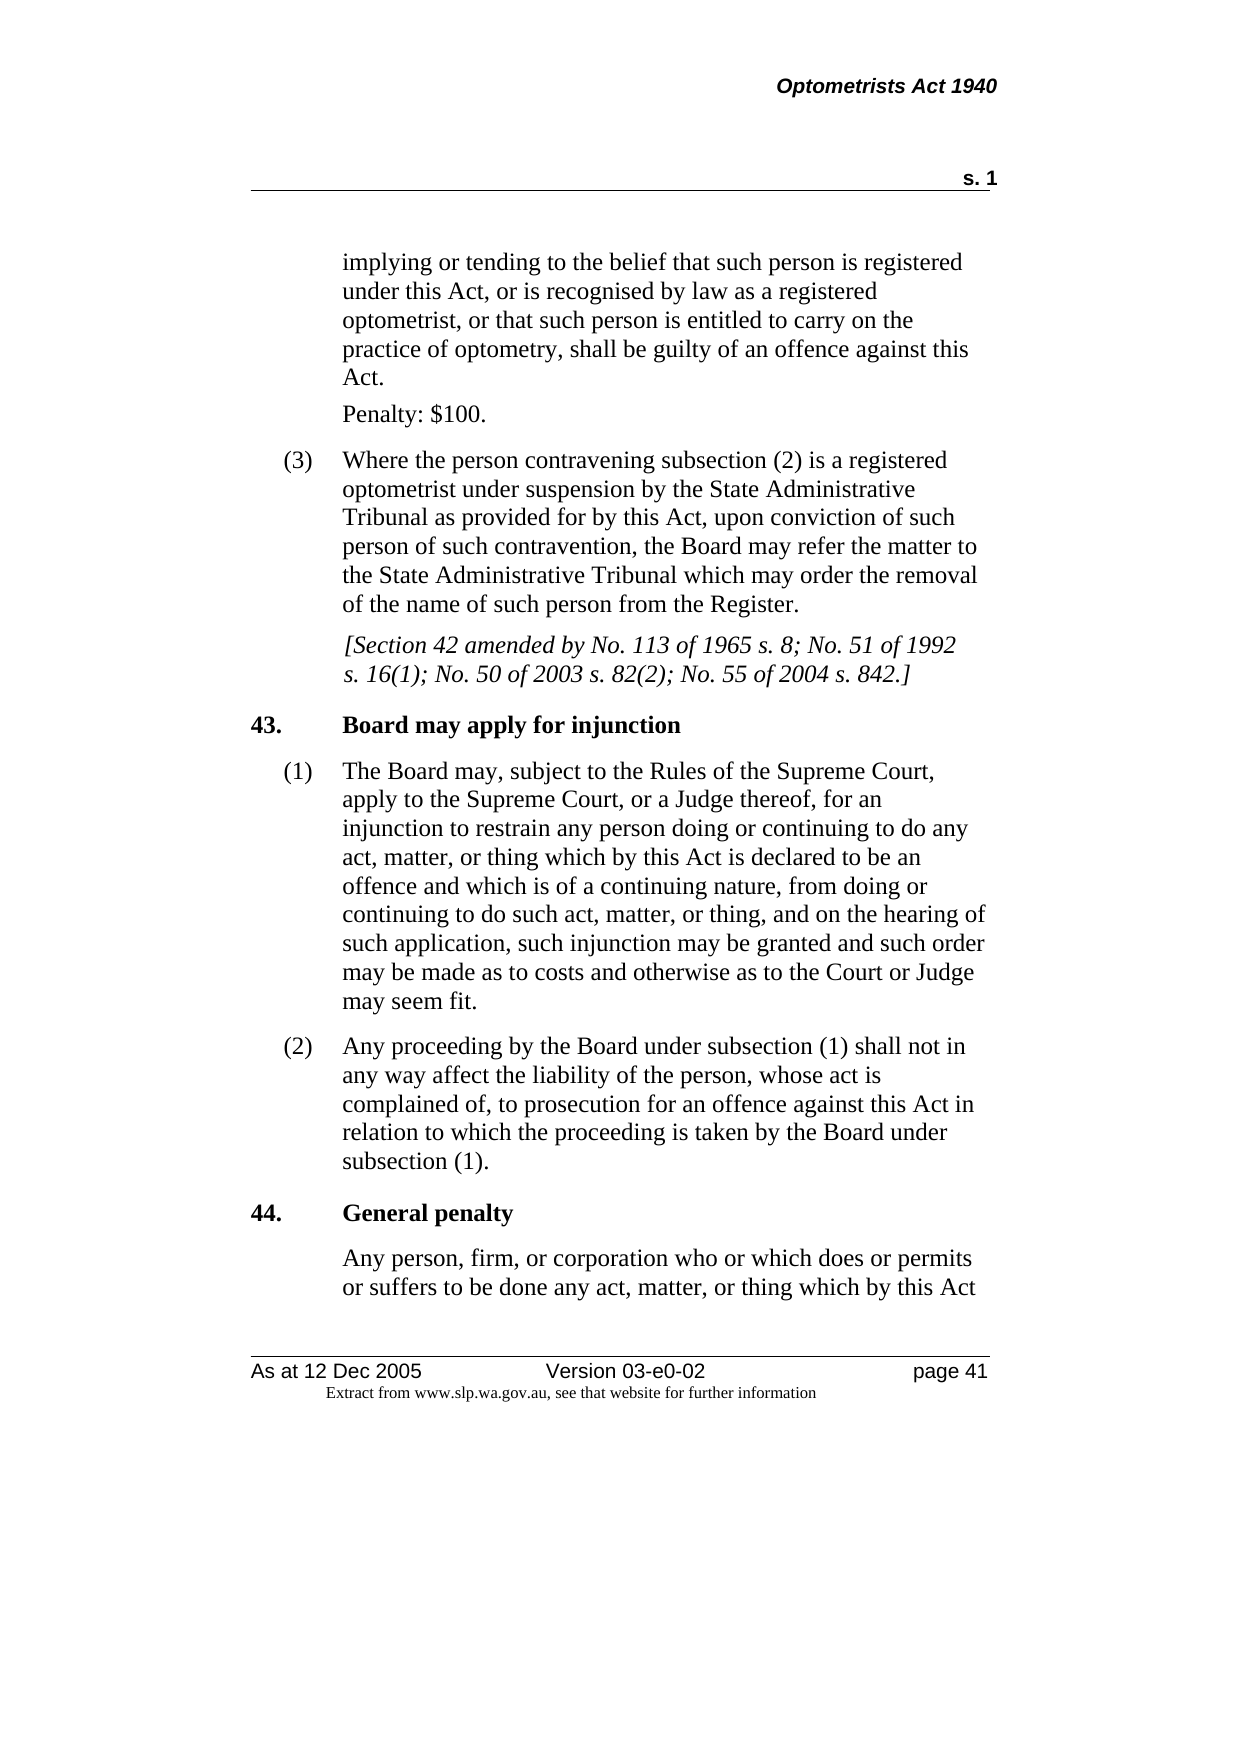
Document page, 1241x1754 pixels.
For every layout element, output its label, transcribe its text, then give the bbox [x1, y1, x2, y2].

text (1) The Board may, subject to the Rules of the Supreme Court, apply to the Supreme Court, or a Judge thereof, for an injunction to restrain any person doing or continuing to do any act, matter, or thing which by this Act is declared to be an offence and which is of a continuing nature, from doing or continuing to do such act, matter, or thing, and on the hearing of such application, such injunction may be granted and such order may be made as to costs and otherwise as to the Court or Judge may seem fit. [251, 756, 990, 1014]
subtitle 43. Board may apply for injunction [251, 710, 990, 739]
text Penalty: $100. [251, 399, 990, 428]
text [251, 1243, 990, 1301]
subtitle 44. General penalty [251, 1198, 990, 1227]
text [Section 42 amended by No. 113 of 1965 s. 8; No. 51 of 1992 s. 16(1); No. 50 of 2003 s. 82(2); No. 55 of 2004 s. 842.] [251, 630, 990, 687]
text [251, 247, 990, 391]
text (3) Where the person contravening subsection (2) is a registered optometrist under suspension by the State Administrative Tribunal as provided for by this Act, upon conviction of such person of such contravention, the Board may refer the matter to the State Administrative Tribunal which may order the removal of the name of such person from the Register. [251, 445, 990, 617]
text (2) Any proceeding by the Board under subsection (1) shall not in any way affect the liability of the person, whose act is complained of, to prosecution for an offence against this Act in relation to which the proceeding is taken by the Board under subsection (1). [251, 1031, 990, 1175]
